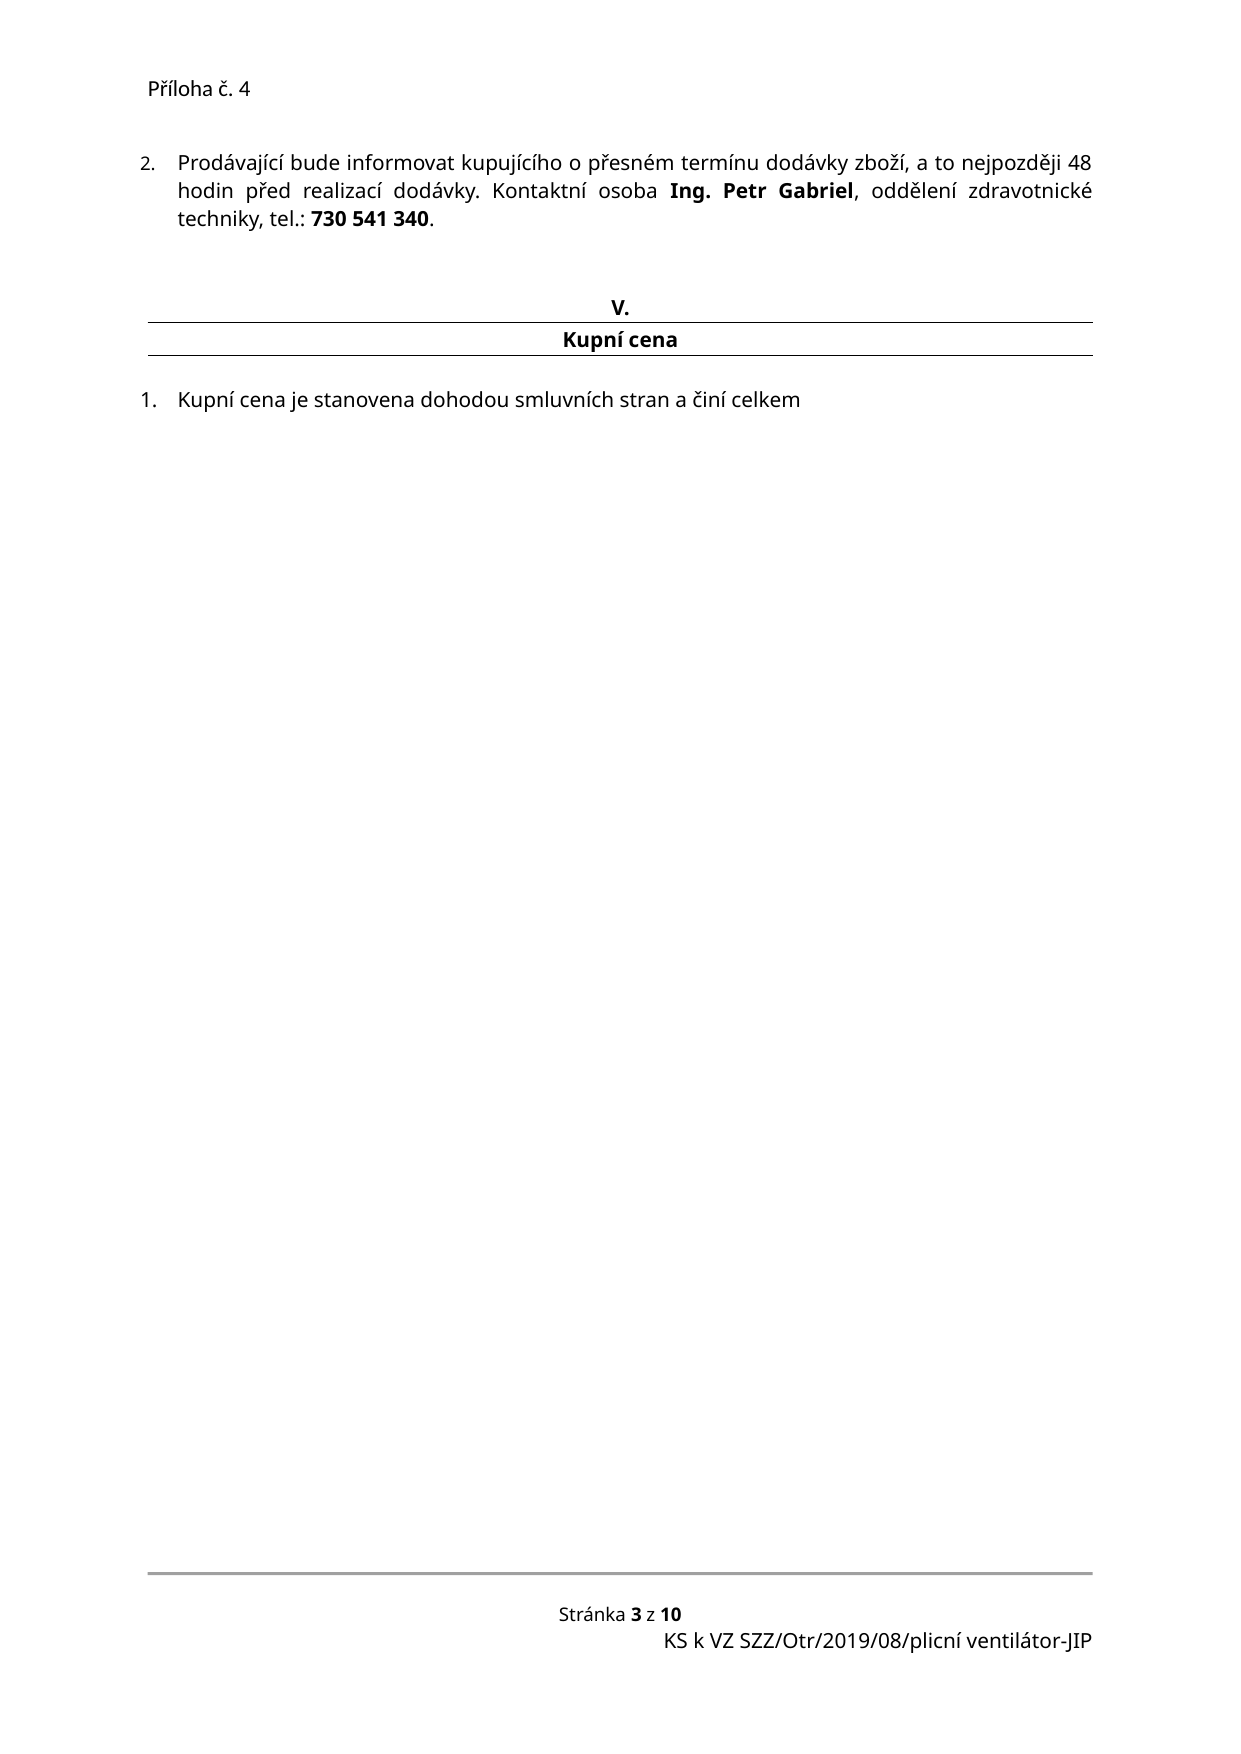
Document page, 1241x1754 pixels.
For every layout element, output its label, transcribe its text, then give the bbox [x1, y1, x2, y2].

text V. [148, 293, 1093, 322]
list Kupní cena je stanovena dohodou smluvních stran a činí celkem [140, 385, 1093, 413]
list Prodávající bude informovat kupujícího o přesném termínu dodávky zboží, a to nejpozději 48 hodin před realizací dodávky. Kontaktní osoba Ing. Petr Gabriel, oddělení zdravotnické techniky, tel.: 730 541 340. [140, 148, 1093, 233]
text Kupní cena [148, 323, 1093, 355]
